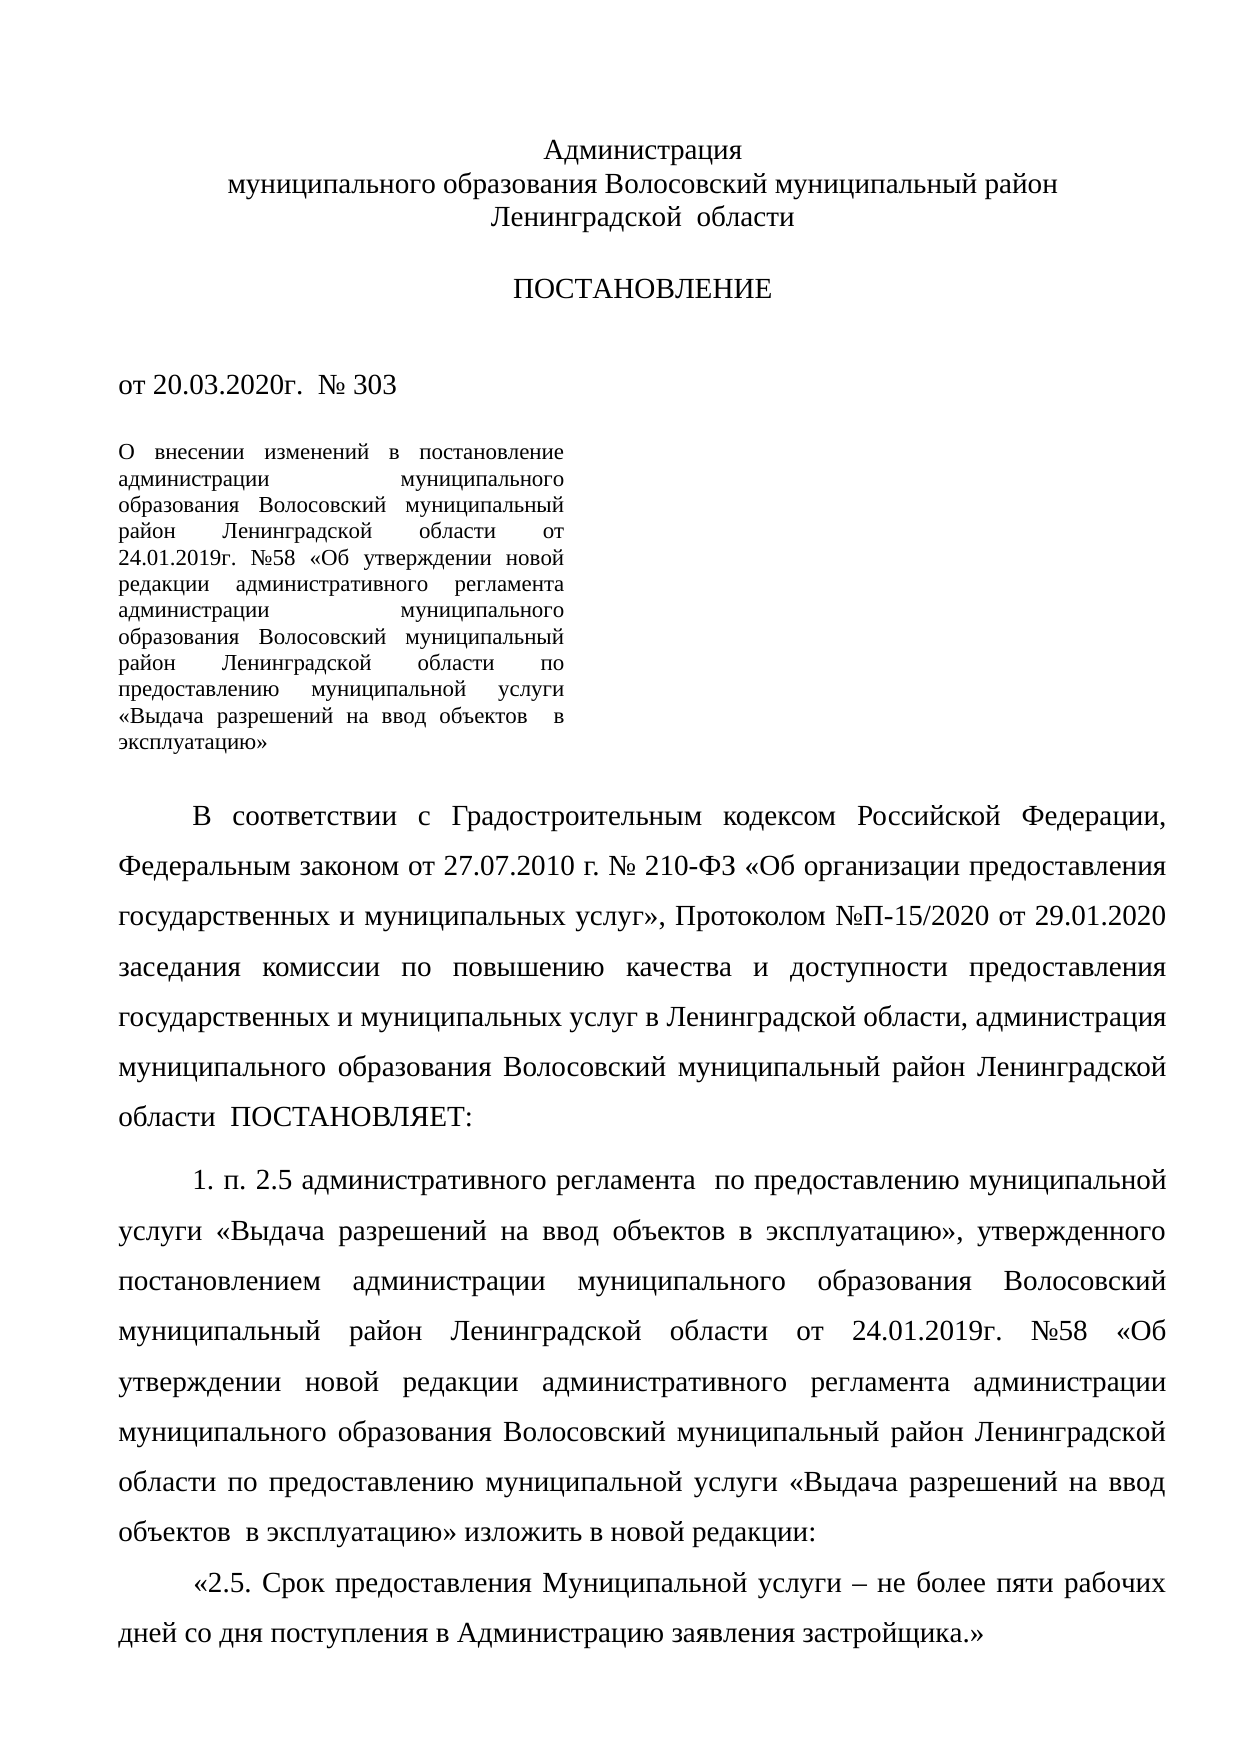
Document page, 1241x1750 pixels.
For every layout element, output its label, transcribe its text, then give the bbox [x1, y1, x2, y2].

table_header О внесении изменений в постановление администрации муниципального образования Волосовский муниципальный район Ленинградской области от 24.01.2019г. №58 «Об утверждении новой редакции административного регламента администрации муниципального образования Волосовский муниципальный район Ленинградской области по предоставлению муниципальной услуги «Выдача разрешений на ввод объектов в эксплуатацию» [107, 401, 576, 783]
subtitle 1. п. 2.5 административного регламента по предоставлению муниципальной услуги «Выдача разрешений на ввод объектов в эксплуатацию», утвержденного постановлением администрации муниципального образования Волосовский муниципальный район Ленинградской области от 24.01.2019г. №58 «Об утверждении новой редакции административного регламента администрации муниципального образования Волосовский муниципальный район Ленинградской области по предоставлению муниципальной услуги «Выдача разрешений на ввод объектов в эксплуатацию» изложить в новой редакции: [118, 1162, 1167, 1548]
text ПОСТАНОВЛЕНИЕ [118, 271, 1167, 305]
text В соответствии с Градостроительным кодексом Российской Федерации, Федеральным законом от 27.07.2010 г. № 210-ФЗ «Об организации предоставления государственных и муниципальных услуг», Протоколом №П-15/2020 от 29.01.2020 заседания комиссии по повышению качества и доступности предоставления государственных и муниципальных услуг в Ленинградской области, администрация муниципального образования Волосовский муниципальный район Ленинградской области ПОСТАНОВЛЯЕТ: [118, 798, 1167, 1133]
subtitle Администрация [118, 132, 1167, 166]
subtitle муниципального образования Волосовский муниципальный район [118, 166, 1167, 199]
text от 20.03.2020г. № 303 [118, 367, 1167, 401]
subtitle Ленинградской области [118, 199, 1167, 233]
text «2.5. Срок предоставления Муниципальной услуги – не более пяти рабочих дней со дня поступления в Администрацию заявления застройщика.» [118, 1565, 1167, 1649]
